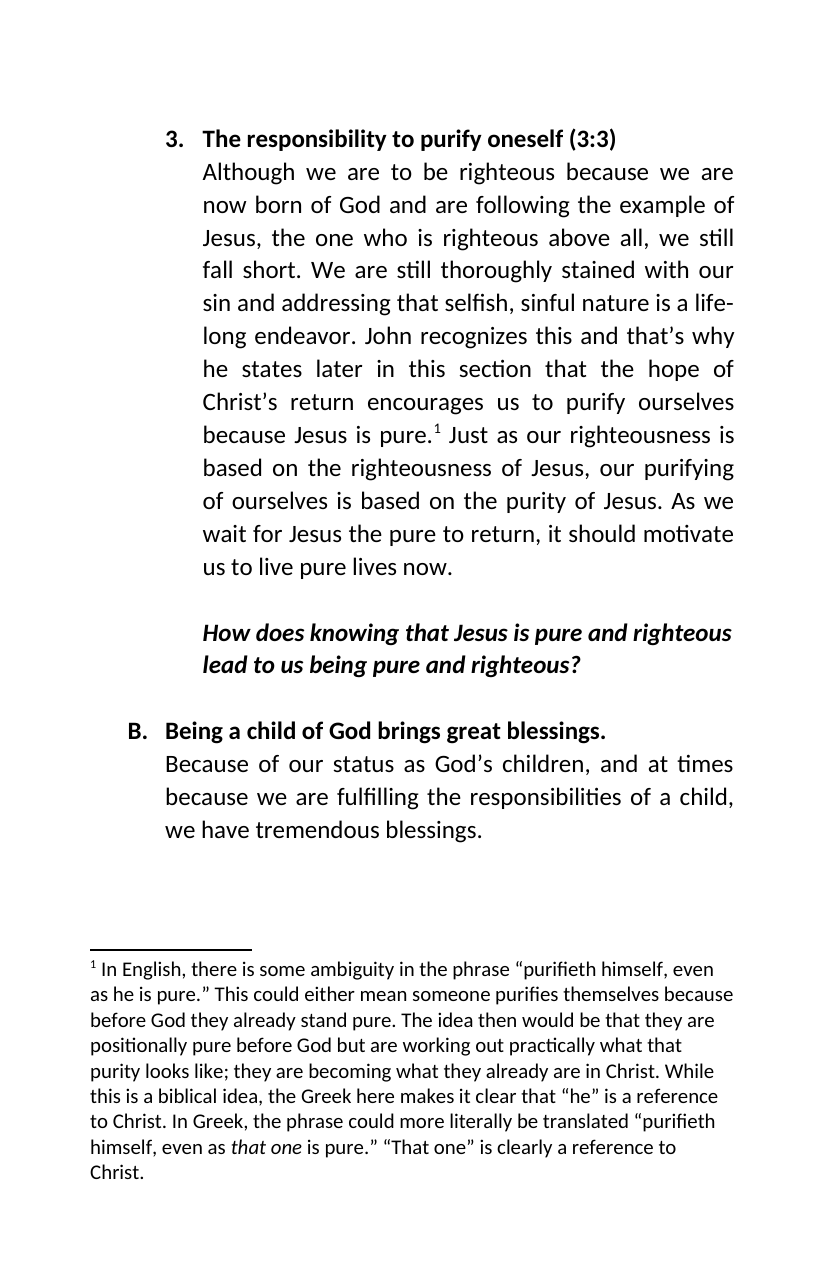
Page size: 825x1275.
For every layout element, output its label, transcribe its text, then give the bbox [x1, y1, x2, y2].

list Although we are to be righteous because we are now born of God and are following the example of Jesus, the one who is righteous above all, we still fall short. We are still thoroughly stained with our sin and addressing that selfish, sinful nature is a life-long endeavor. John recognizes this and that’s why he states later in this section that the hope of Christ’s return encourages us to purify ourselves because Jesus is pure. Just as our righteousness is based on the righteousness of Jesus, our purifying of ourselves is based on the purity of Jesus. As we wait for Jesus the pure to return, it should motivate us to live pure lives now. [202, 156, 735, 581]
list Because of our status as God’s children, and at times because we are fulfilling the responsibilities of a child, we have tremendous blessings. [165, 748, 735, 845]
list How does knowing that Jesus is pure and righteous lead to us being pure and righteous? [202, 617, 735, 680]
list The responsibility to purify oneself (3:3) [165, 123, 735, 153]
list Being a child of God brings great blessings. [127, 715, 735, 746]
